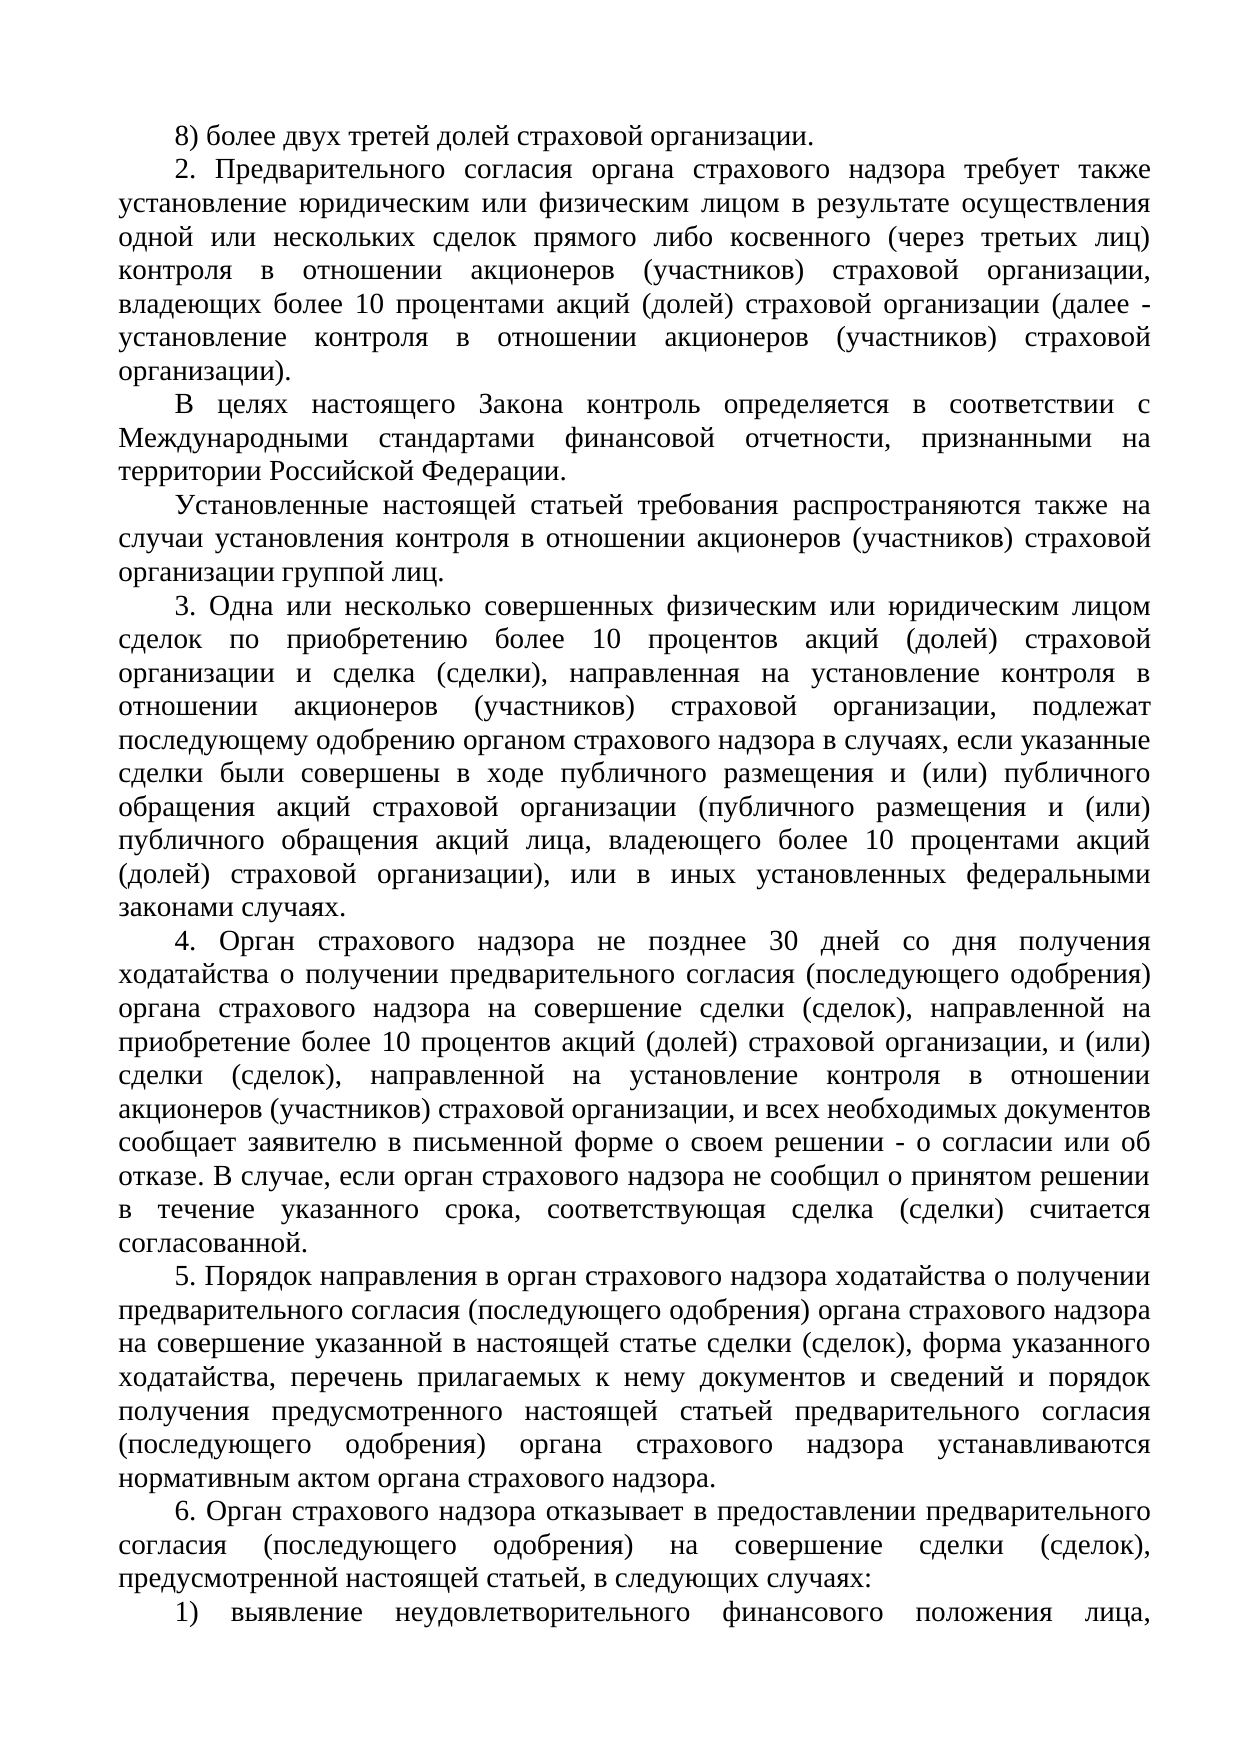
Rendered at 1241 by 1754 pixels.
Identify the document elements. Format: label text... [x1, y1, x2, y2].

text 2. Предварительного согласия органа страхового надзора требует также установление юридическим или физическим лицом в результате осуществления одной или нескольких сделок прямого либо косвенного (через третьих лиц) контроля в отношении акционеров (участников) страховой организации, владеющих более 10 процентами акций (долей) страховой организации (далее - установление контроля в отношении акционеров (участников) страховой организации). [118, 152, 1152, 386]
text 6. Орган страхового надзора отказывает в предоставлении предварительного согласия (последующего одобрения) на совершение сделки (сделок), предусмотренной настоящей статьей, в следующих случаях: [118, 1493, 1152, 1594]
text 5. Порядок направления в орган страхового надзора ходатайства о получении предварительного согласия (последующего одобрения) органа страхового надзора на совершение указанной в настоящей статье сделки (сделок), форма указанного ходатайства, перечень прилагаемых к нему документов и сведений и порядок получения предусмотренного настоящей статьей предварительного согласия (последующего одобрения) органа страхового надзора устанавливаются нормативным актом органа страхового надзора. [118, 1258, 1152, 1493]
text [118, 1594, 1152, 1627]
text В целях настоящего Закона контроль определяется в соответствии с Международными стандартами финансовой отчетности, признанными на территории Российской Федерации. [118, 386, 1152, 487]
text 4. Орган страхового надзора не позднее 30 дней со дня получения ходатайства о получении предварительного согласия (последующего одобрения) органа страхового надзора на совершение сделки (сделок), направленной на приобретение более 10 процентов акций (долей) страховой организации, и (или) сделки (сделок), направленной на установление контроля в отношении акционеров (участников) страховой организации, и всех необходимых документов сообщает заявителю в письменной форме о своем решении - о согласии или об отказе. В случае, если орган страхового надзора не сообщил о принятом решении в течение указанного срока, соответствующая сделка (сделки) считается согласованной. [118, 923, 1152, 1258]
text 8) более двух третей долей страховой организации. [118, 118, 1152, 152]
text 3. Одна или несколько совершенных физическим или юридическим лицом сделок по приобретению более 10 процентов акций (долей) страховой организации и сделка (сделки), направленная на установление контроля в отношении акционеров (участников) страховой организации, подлежат последующему одобрению органом страхового надзора в случаях, если указанные сделки были совершены в ходе публичного размещения и (или) публичного обращения акций страховой организации (публичного размещения и (или) публичного обращения акций лица, владеющего более 10 процентами акций (долей) страховой организации), или в иных установленных федеральными законами случаях. [118, 588, 1152, 923]
text Установленные настоящей статьей требования распространяются также на случаи установления контроля в отношении акционеров (участников) страховой организации группой лиц. [118, 487, 1152, 588]
